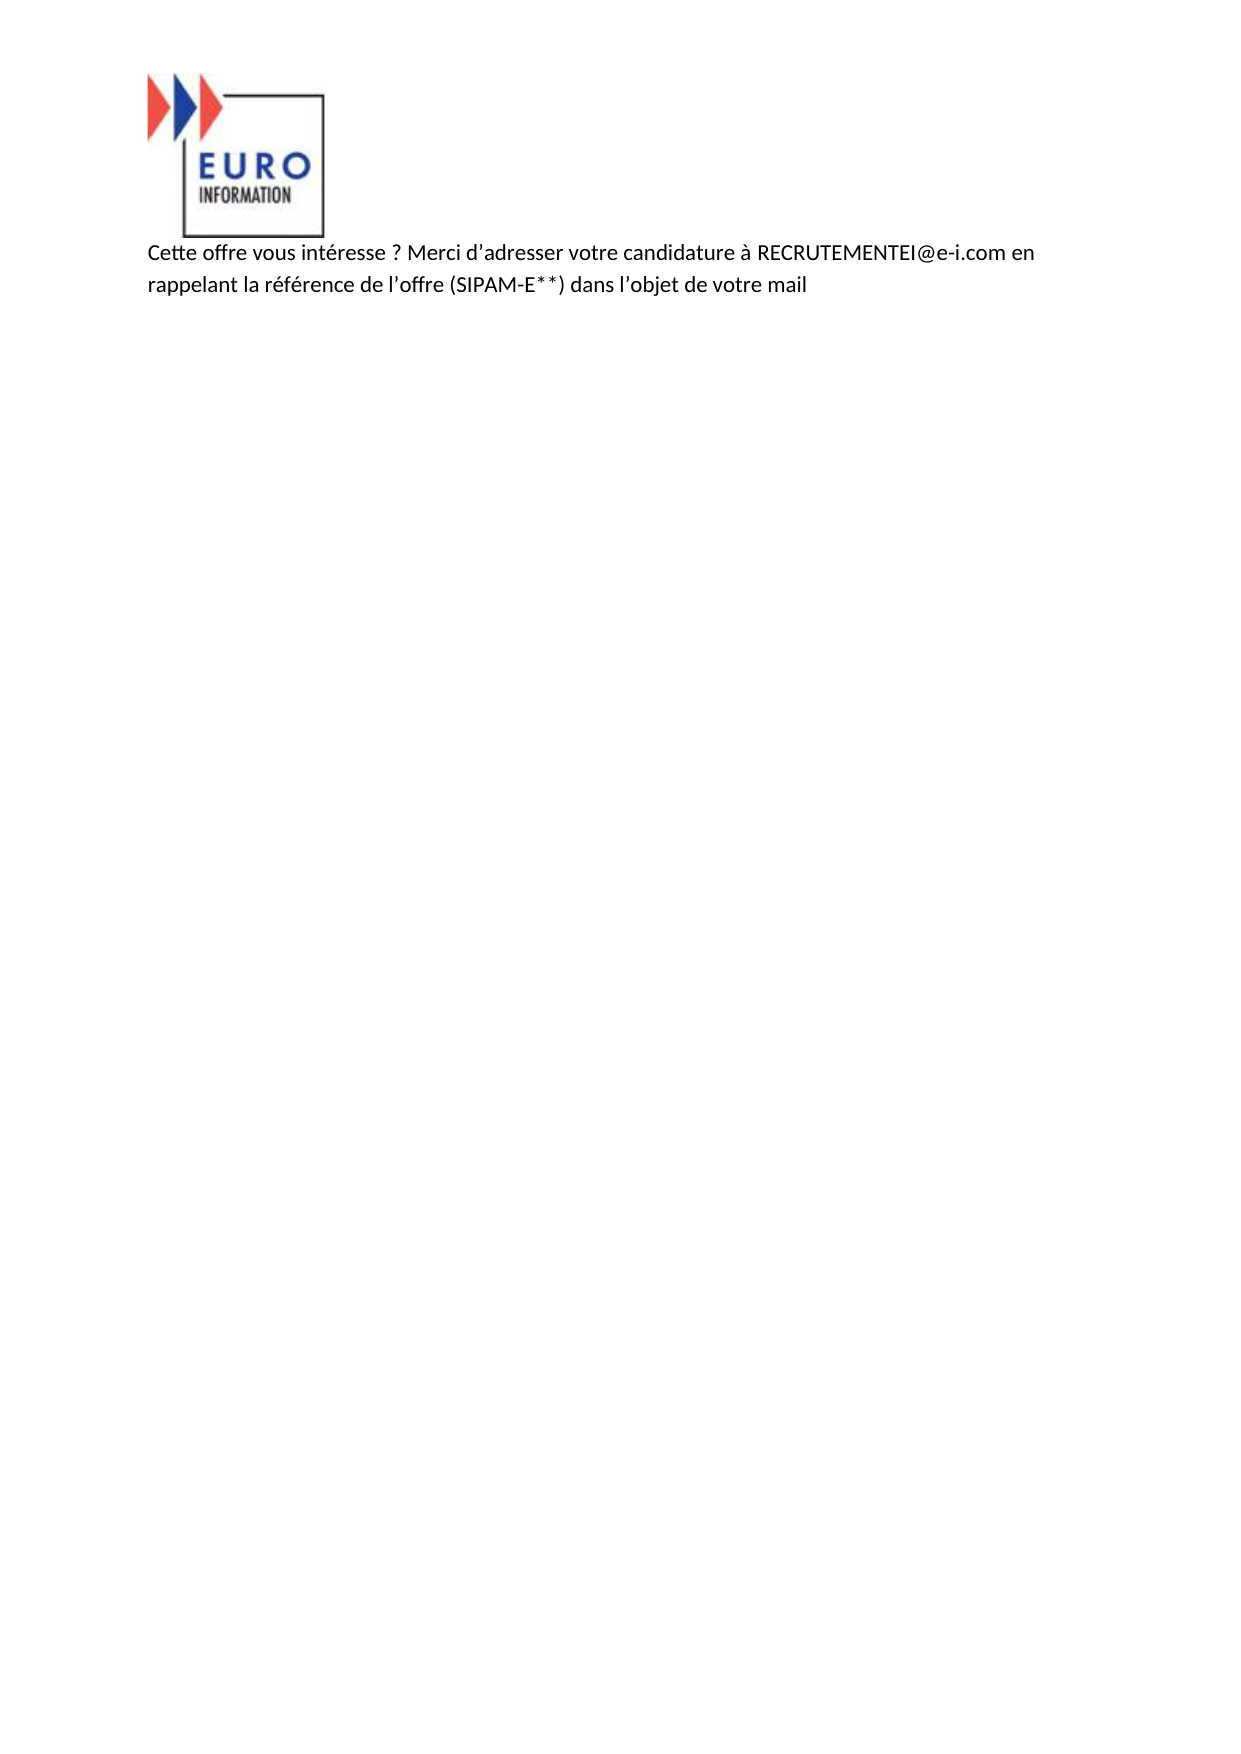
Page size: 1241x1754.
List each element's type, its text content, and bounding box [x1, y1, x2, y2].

text Cette offre vous intéresse ? Merci d’adresser votre candidature à RECRUTEMENTEI@e-i.com en rappelant la référence de l’offre (SIPAM-E**) dans l’objet de votre mail [148, 238, 1093, 298]
picture [147, 73, 325, 238]
